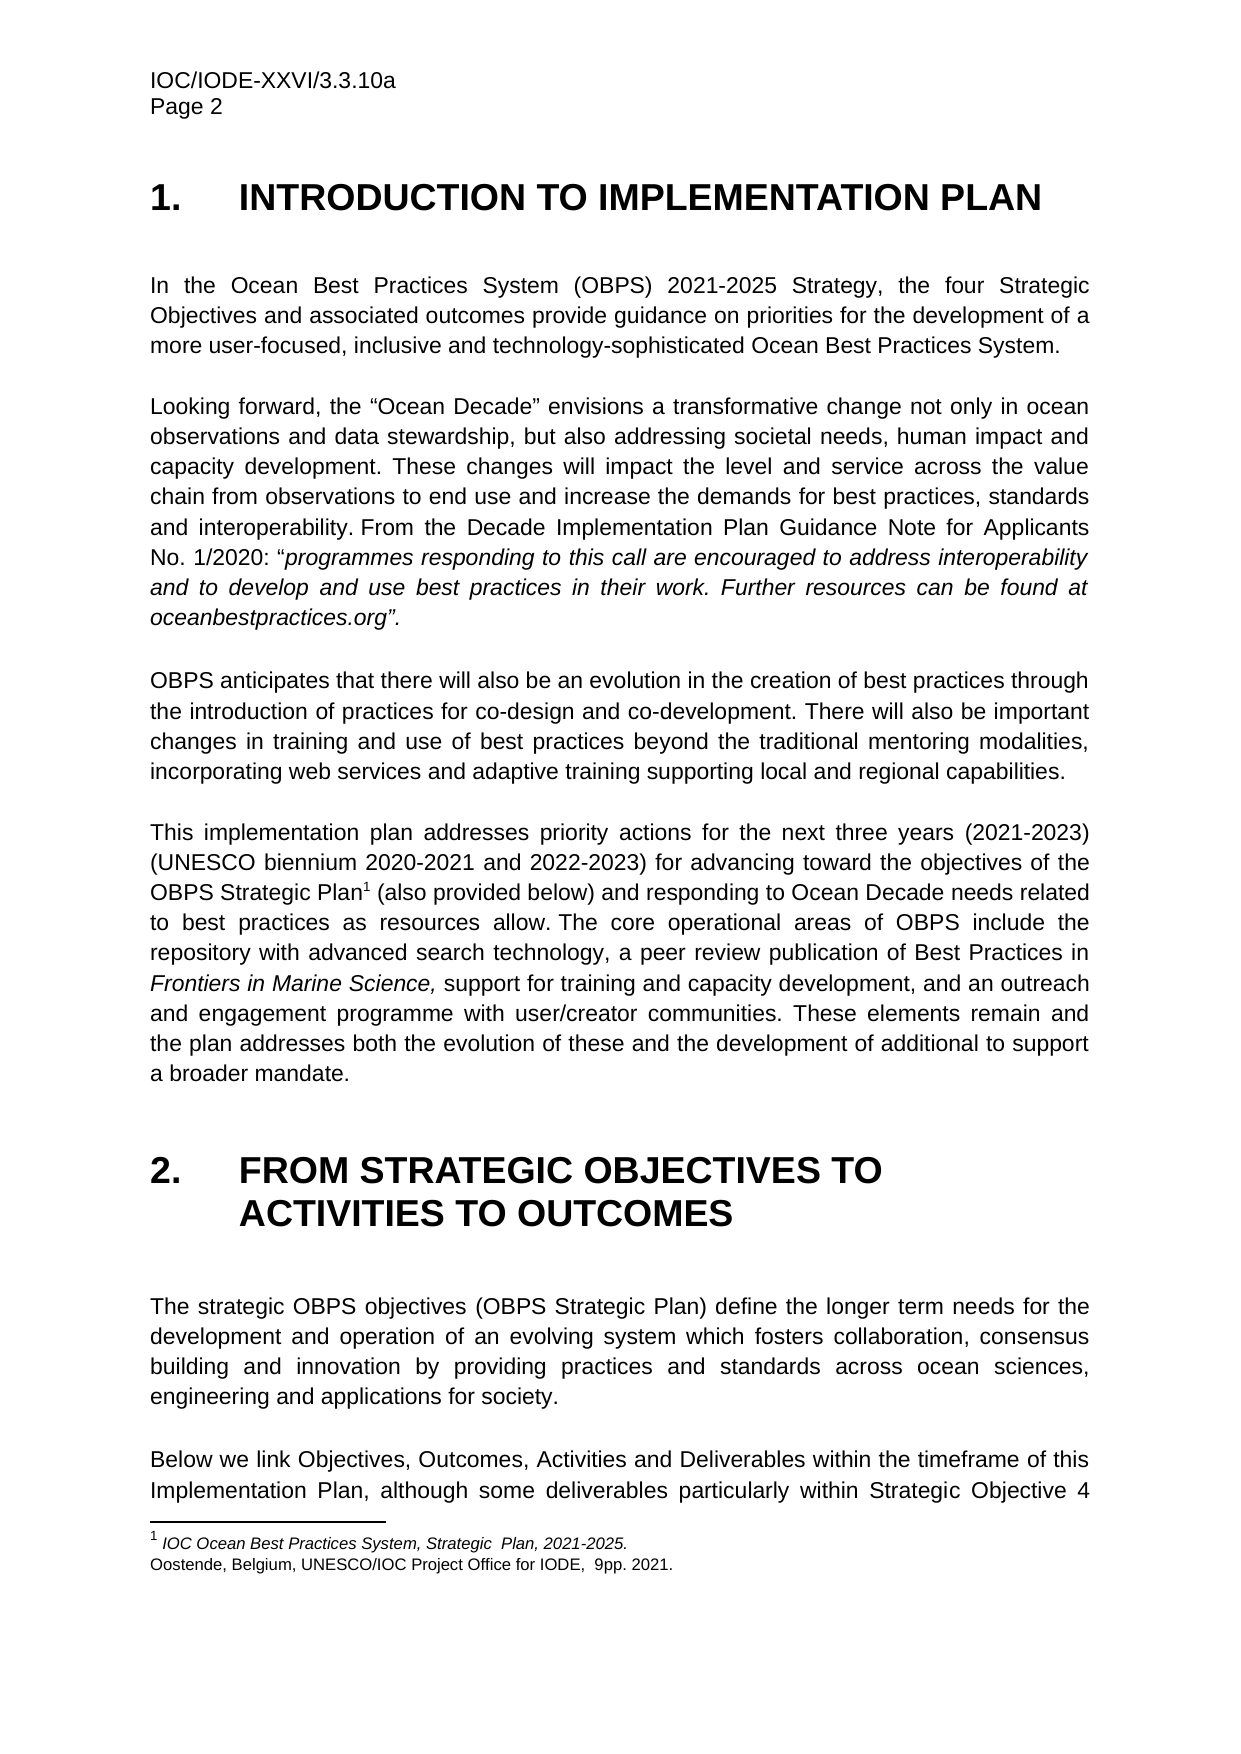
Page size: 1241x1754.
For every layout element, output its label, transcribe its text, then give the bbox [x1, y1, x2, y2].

text Looking forward, the “Ocean Decade” envisions a transformative change not only in ocean observations and data stewardship, but also addressing societal needs, human impact and capacity development. These changes will impact the level and service across the value chain from observations to end use and increase the demands for best practices, standards and interoperability. From the Decade Implementation Plan Guidance Note for Applicants No. 1/2020: “programmes responding to this call are encouraged to address interoperability and to develop and use best practices in their work. Further resources can be found at oceanbestpractices.org”. [150, 393, 1090, 631]
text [150, 1446, 1090, 1503]
text The strategic OBPS objectives (OBPS Strategic Plan) define the longer term needs for the development and operation of an evolving system which fosters collaboration, consensus building and innovation by providing practices and standards across ocean sciences, engineering and applications for society. [150, 1293, 1090, 1409]
text This implementation plan addresses priority actions for the next three years (2021-2023) (UNESCO biennium 2020-2021 and 2022-2023) for advancing toward the objectives of the OBPS Strategic Plan (also provided below) and responding to Ocean Decade needs related to best practices as resources allow. The core operational areas of OBPS include the repository with advanced search technology, a peer review publication of Best Practices in Frontiers in Marine Science, support for training and capacity development, and an outreach and engagement programme with user/creator communities. These elements remain and the plan addresses both the evolution of these and the development of additional to support a broader mandate. [150, 818, 1090, 1086]
subtitle Introduction to Implementation Plan [150, 175, 1090, 218]
subtitle From Strategic Objectives to Activities to Outcomes [150, 1148, 1090, 1234]
text In the Ocean Best Practices System (OBPS) 2021-2025 Strategy, the four Strategic Objectives and associated outcomes provide guidance on priorities for the development of a more user-focused, inclusive and technology-sophisticated Ocean Best Practices System. [150, 272, 1090, 359]
text OBPS anticipates that there will also be an evolution in the creation of best practices through the introduction of practices for co-design and co-development. There will also be important changes in training and use of best practices beyond the traditional mentoring modalities, incorporating web services and adaptive training supporting local and regional capabilities. [150, 667, 1090, 784]
